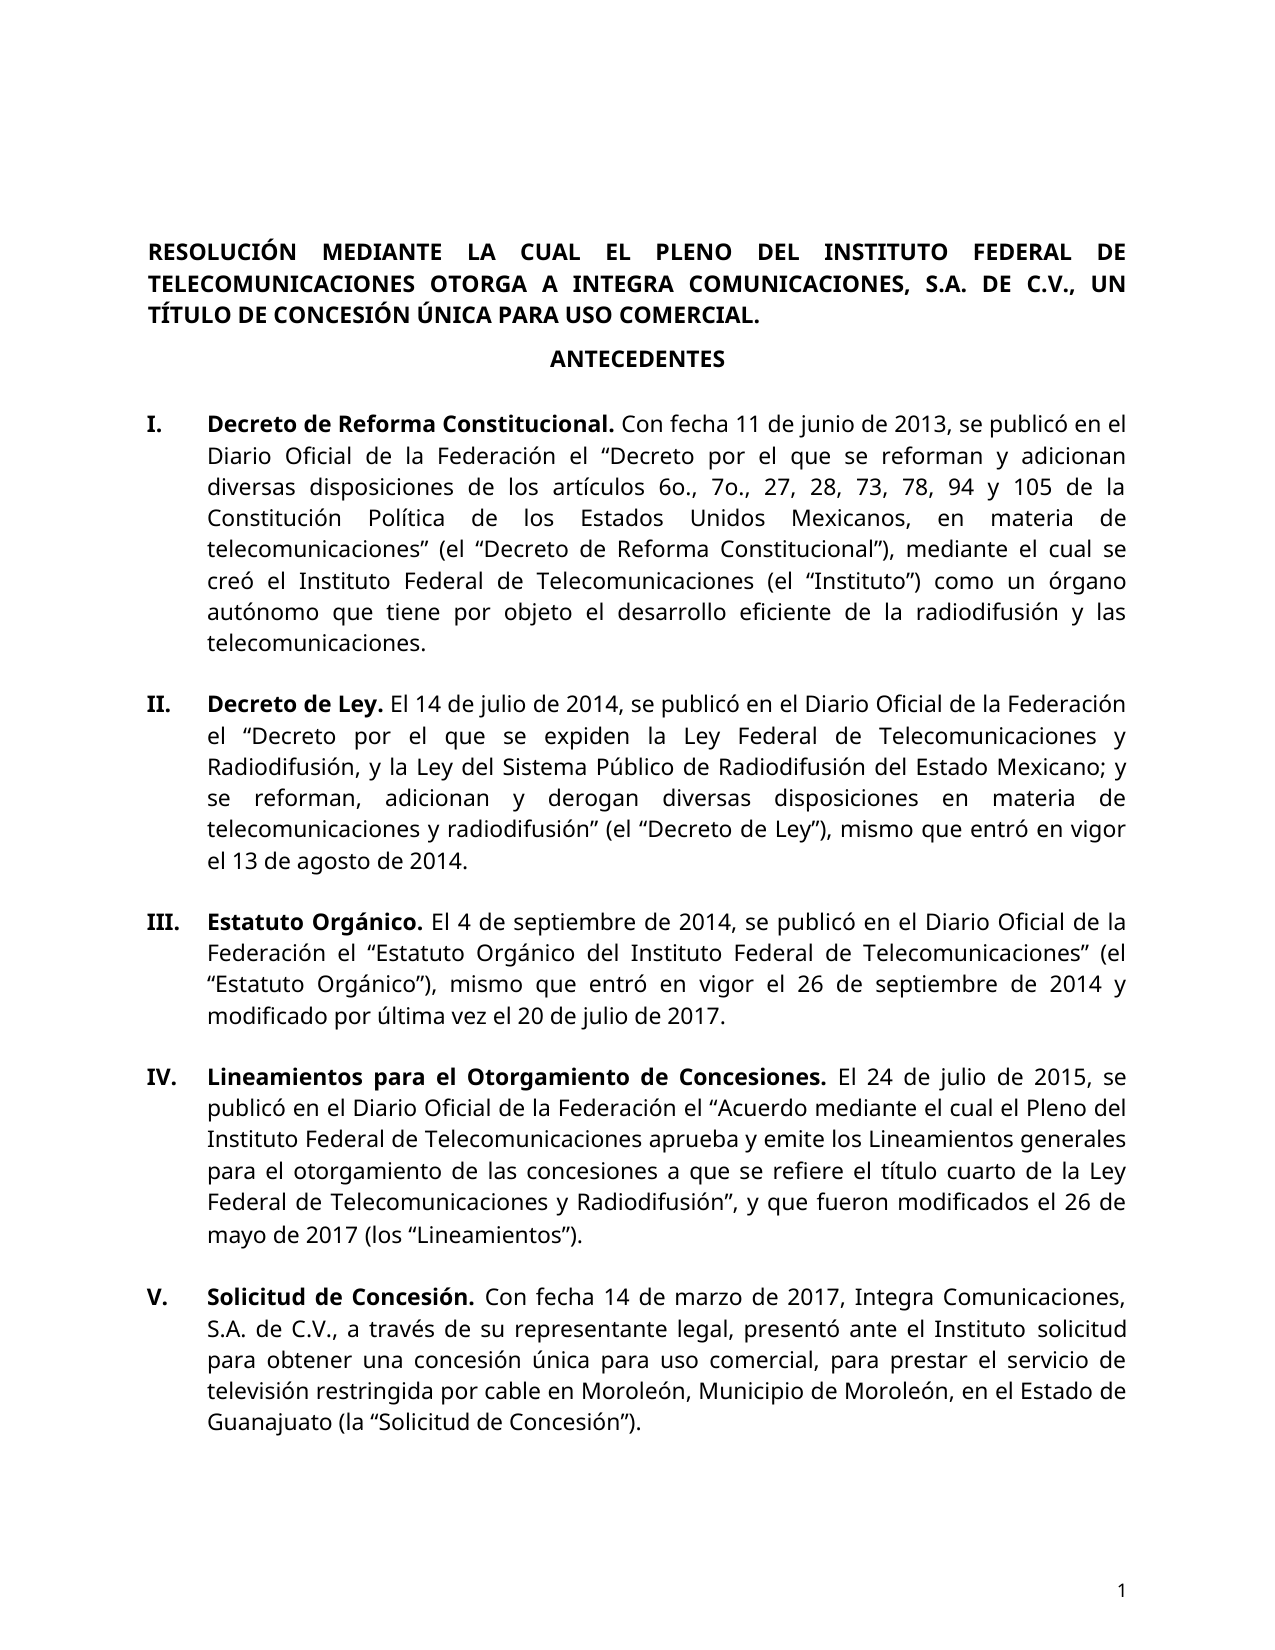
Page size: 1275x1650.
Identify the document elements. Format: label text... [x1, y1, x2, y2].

list Lineamientos para el Otorgamiento de Concesiones. El 24 de julio de 2015, se publicó en el Diario Oficial de la Federación el “Acuerdo mediante el cual el Pleno del Instituto Federal de Telecomunicaciones aprueba y emite los Lineamientos generales para el otorgamiento de las concesiones a que se refiere el título cuarto de la Ley Federal de Telecomunicaciones y Radiodifusión”, y que fueron modificados el 26 de mayo de 2017 (los “Lineamientos”). [147, 1061, 1127, 1251]
list Decreto de Ley. El 14 de julio de 2014, se publicó en el Diario Oficial de la Federación el “Decreto por el que se expiden la Ley Federal de Telecomunicaciones y Radiodifusión, y la Ley del Sistema Público de Radiodifusión del Estado Mexicano; y se reforman, adicionan y derogan diversas disposiciones en materia de telecomunicaciones y radiodifusión” (el “Decreto de Ley”), mismo que entró en vigor el 13 de agosto de 2014. [147, 688, 1127, 876]
list Decreto de Reforma Constitucional. Con fecha 11 de junio de 2013, se publicó en el Diario Oficial de la Federación el “Decreto por el que se reforman y adicionan diversas disposiciones de los artículos 6o., 7o., 27, 28, 73, 78, 94 y 105 de la Constitución Política de los Estados Unidos Mexicanos, en materia de telecomunicaciones” (el “Decreto de Reforma Constitucional”), mediante el cual se creó el Instituto Federal de Telecomunicaciones (el “Instituto”) como un órgano autónomo que tiene por objeto el desarrollo eficiente de la radiodifusión y las telecomunicaciones. [147, 408, 1127, 658]
list Estatuto Orgánico. El 4 de septiembre de 2014, se publicó en el Diario Oficial de la Federación el “Estatuto Orgánico del Instituto Federal de Telecomunicaciones” (el “Estatuto Orgánico”), mismo que entró en vigor el 26 de septiembre de 2014 y modificado por última vez el 20 de julio de 2017. [147, 906, 1127, 1031]
list Solicitud de Concesión. Con fecha 14 de marzo de 2017, Integra Comunicaciones, S.A. de C.V., a través de su representante legal, presentó ante el Instituto solicitud para obtener una concesión única para uso comercial, para prestar el servicio de televisión restringida por cable en Moroleón, Municipio de Moroleón, en el Estado de Guanajuato (la “Solicitud de Concesión”). [147, 1281, 1127, 1437]
subtitle ANTECEDENTES [148, 342, 1127, 374]
text RESOLUCIÓN MEDIANTE LA CUAL EL PLENO DEL INSTITUTO FEDERAL DE TELECOMUNICACIONES OTORGA A INTEGRA COMUNICACIONES, S.A. DE C.V., UN TÍTULO DE CONCESIÓN ÚNICA PARA USO COMERCIAL. [148, 236, 1127, 330]
